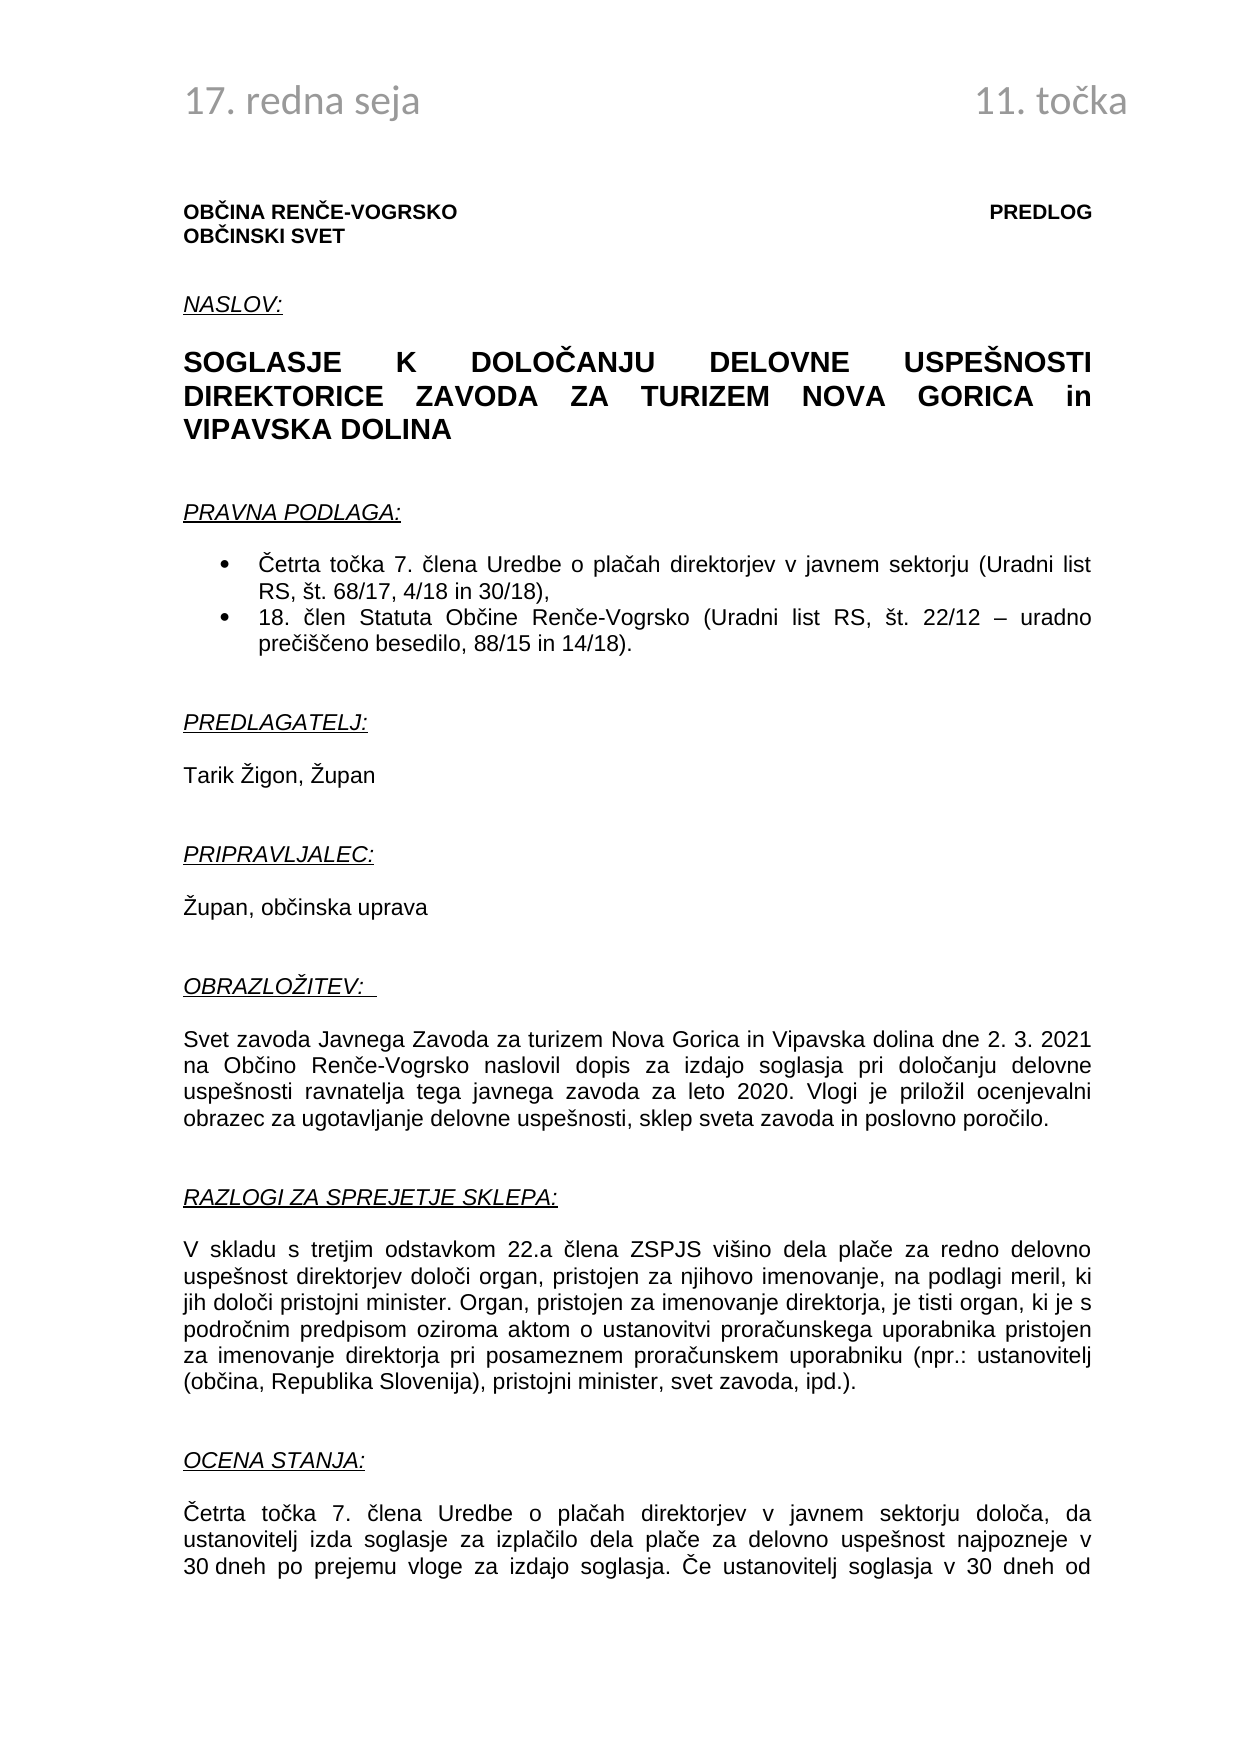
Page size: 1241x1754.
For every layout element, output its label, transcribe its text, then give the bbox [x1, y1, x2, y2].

text Svet zavoda Javnega Zavoda za turizem Nova Gorica in Vipavska dolina dne 2. 3. 2021 na Občino Renče-Vogrsko naslovil dopis za izdajo soglasja pri določanju delovne uspešnosti ravnatelja tega javnega zavoda za leto 2020. Vlogi je priložil ocenjevalni obrazec za ugotavljanje delovne uspešnosti, sklep sveta zavoda in poslovno poročilo. [183, 1026, 1092, 1131]
text Župan, občinska uprava [183, 894, 1092, 920]
text OBČINA RENČE-VOGRSKO PREDLOG OBČINSKI SVET [183, 200, 1092, 248]
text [183, 1500, 1092, 1579]
text V skladu s tretjim odstavkom 22.a člena ZSPJS višino dela plače za redno delovno uspešnost direktorjev določi organ, pristojen za njihovo imenovanje, na podlagi meril, ki jih določi pristojni minister. Organ, pristojen za imenovanje direktorja, je tisti organ, ki je s področnim predpisom oziroma aktom o ustanovitvi proračunskega uporabnika pristojen za imenovanje direktorja pri posameznem proračunskem uporabniku (npr.: ustanovitelj (občina, Republika Slovenija), pristojni minister, svet zavoda, ipd.). [183, 1236, 1092, 1394]
text PREDLAGATELJ: [183, 709, 1092, 736]
text NASLOV: [183, 291, 1092, 317]
list 18. člen Statuta Občine Renče-Vogrsko (Uradni list RS, št. 22/12 – uradno prečiščeno besedilo, 88/15 in 14/18). [221, 604, 1092, 657]
text PRAVNA PODLAGA: [183, 498, 1092, 525]
text PRIPRAVLJALEC: [183, 841, 1092, 867]
text Tarik Žigon, Župan [183, 762, 1092, 788]
text RAZLOGI ZA SPREJETJE SKLEPA: [183, 1184, 1092, 1210]
list Četrta točka 7. člena Uredbe o plačah direktorjev v javnem sektorju (Uradni list RS, št. 68/17, 4/18 in 30/18), [221, 551, 1092, 604]
text SOGLASJE K DOLOČANJU DELOVNE USPEŠNOSTI DIREKTORICE ZAVODA ZA TURIZEM NOVA GORICA in VIPAVSKA DOLINA [183, 345, 1092, 446]
text OBRAZLOŽITEV: [183, 973, 1092, 999]
text OCENA STANJA: [183, 1447, 1092, 1474]
